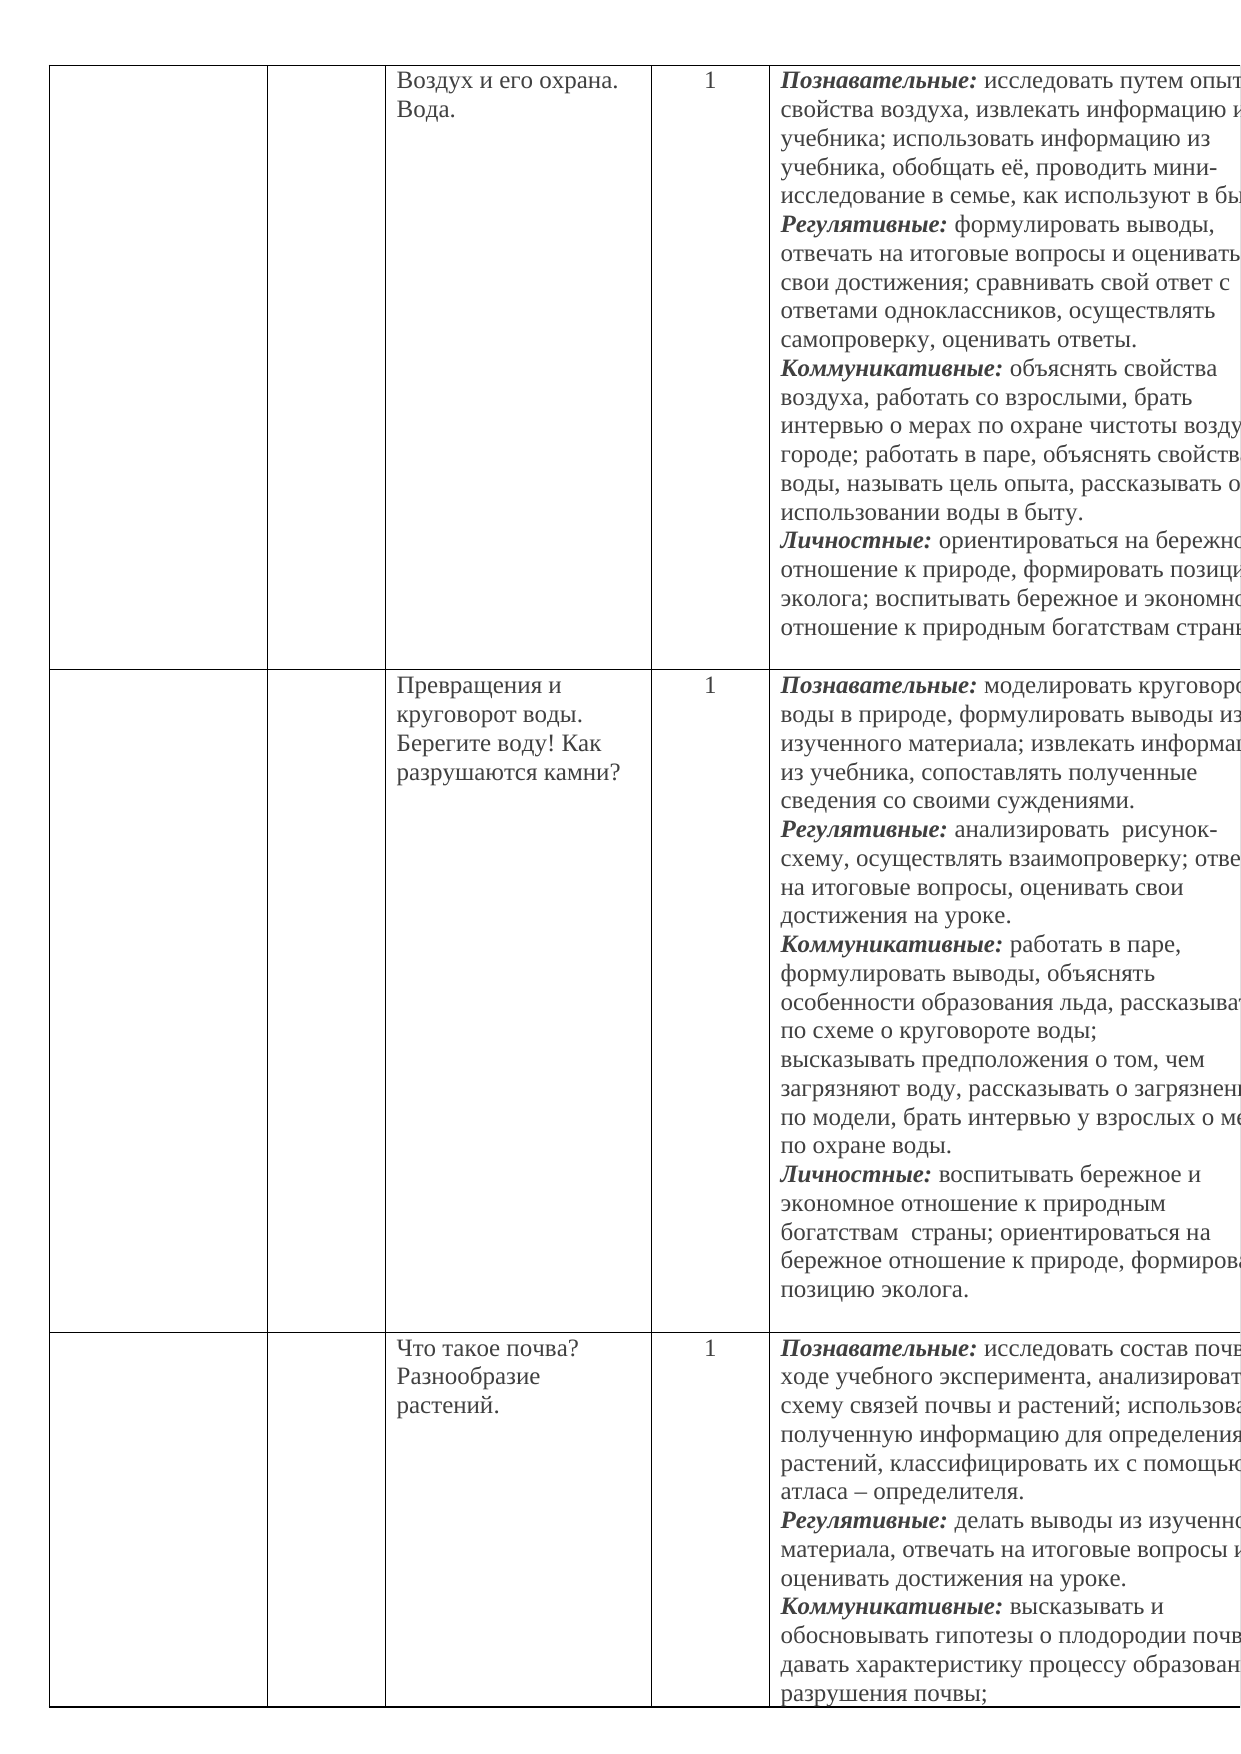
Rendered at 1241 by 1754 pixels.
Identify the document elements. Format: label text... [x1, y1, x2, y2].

table_cell 1 [652, 66, 769, 669]
table_cell [268, 1333, 385, 1706]
table_cell 1 [652, 670, 769, 1332]
table_cell Познавательные: исследовать путем опыта свойства воздуха, извлекать информацию из учебника; использовать информацию из учебника, обобщать её, проводить мини- исследование в семье, как используют в быту. Регулятивные: формулировать выводы, отвечать на итоговые вопросы и оценивать свои достижения; сравнивать свой ответ с ответами одноклассников, осуществлять самопроверку, оценивать ответы. Коммуникативные: объяснять свойства воздуха, работать со взрослыми, брать интервью о мерах по охране чистоты воздуха в городе; работать в паре, объяснять свойства воды, называть цель опыта, рассказывать об использовании воды в быту. Личностные: ориентироваться на бережное отношение к природе, формировать позицию эколога; воспитывать бережное и экономное отношение к природным богатствам страны. [770, 66, 1240, 669]
table_cell Воздух и его охрана. Вода. [386, 66, 651, 669]
table_cell [50, 1333, 267, 1706]
table_cell [268, 670, 385, 1332]
table_cell Превращения и круговорот воды. Берегите воду! Как разрушаются камни? [386, 670, 651, 1332]
table_cell Познавательные: моделировать круговорот воды в природе, формулировать выводы из изученного материала; извлекать информацию из учебника, сопоставлять полученные сведения со своими суждениями. Регулятивные: анализировать рисунок- схему, осуществлять взаимопроверку; отвечать на итоговые вопросы, оценивать свои достижения на уроке. Коммуникативные: работать в паре, формулировать выводы, объяснять особенности образования льда, рассказывать по схеме о круговороте воды; высказывать предположения о том, чем загрязняют воду, рассказывать о загрязнении по модели, брать интервью у взрослых о мерах по охране воды. Личностные: воспитывать бережное и экономное отношение к природным богатствам страны; ориентироваться на бережное отношение к природе, формировать позицию эколога. [770, 670, 1240, 1332]
table_cell 1 [652, 1333, 769, 1706]
table_cell [268, 66, 385, 669]
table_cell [386, 1333, 651, 1706]
table_cell [50, 670, 267, 1332]
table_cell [770, 1333, 1240, 1706]
table_cell [50, 66, 267, 669]
